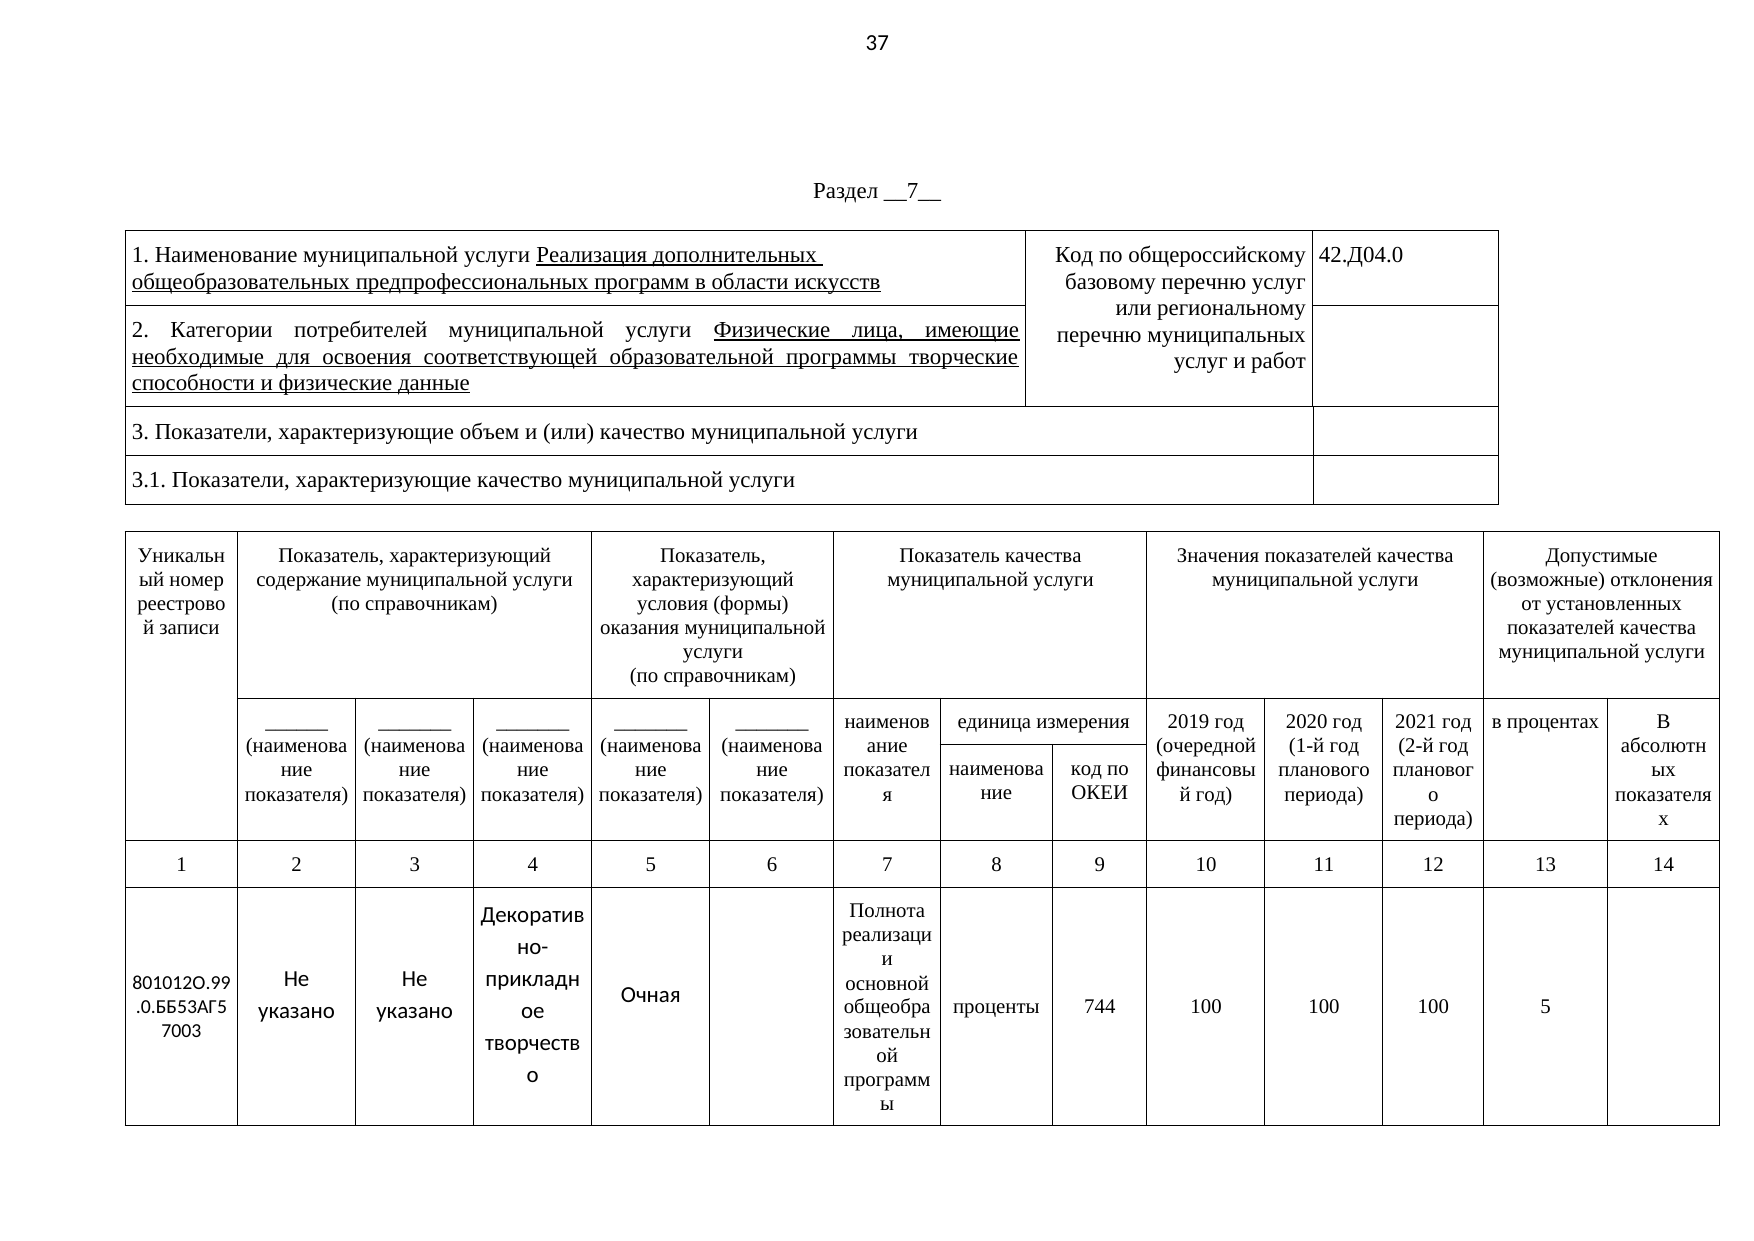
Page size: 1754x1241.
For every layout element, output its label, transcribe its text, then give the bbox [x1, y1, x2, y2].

table_cell код по ОКЕИ [1053, 745, 1146, 840]
table_cell 6 [710, 841, 833, 887]
table_cell единица измерения [941, 699, 1146, 744]
table_header 1. Наименование муниципальной услуги Реализация дополнительных общеобразовательных предпрофессиональных программ в области искусств [126, 231, 1025, 305]
table_header 42.Д04.0 [1313, 231, 1498, 305]
table_cell в процентах [1484, 699, 1607, 840]
table_cell [1313, 306, 1498, 406]
table_cell 4 [474, 841, 591, 887]
table_cell 2. Категории потребителей муниципальной услуги Физические лица, имеющие необходимые для освоения соответствующей образовательной программы творческие способности и физические данные [126, 306, 1025, 406]
table_header Показатель качества муниципальной услуги [834, 532, 1146, 698]
table_cell _______ (наименование показателя) [710, 699, 833, 840]
table_cell 100 [1147, 888, 1264, 1125]
table_cell Декоративно-прикладное творчество [474, 888, 591, 1125]
table_cell 1 [126, 841, 237, 887]
table_header Уникальный номер реестровой записи [126, 532, 237, 840]
table_cell [710, 888, 833, 1125]
table_header Показатель, характеризующий условия (формы) оказания муниципальной услуги (по справочникам) [592, 532, 833, 698]
table_cell Полнота реализации основной общеобразовательной программы [834, 888, 940, 1125]
table_cell наименование [941, 745, 1052, 840]
table_cell _______ (наименование показателя) [474, 699, 591, 840]
table_cell 11 [1265, 841, 1382, 887]
table_cell [1314, 456, 1498, 503]
table_cell [1314, 407, 1498, 455]
table_cell 100 [1383, 888, 1483, 1125]
table_cell 7 [834, 841, 940, 887]
table_cell 5 [592, 841, 709, 887]
table_cell 2020 год (1-й год планового периода) [1265, 699, 1382, 840]
table_cell 2 [238, 841, 355, 887]
table_cell ______ (наименование показателя) [238, 699, 355, 840]
table_cell наименование показателя [834, 699, 940, 840]
table_cell В абсолютных показателях [1608, 699, 1719, 840]
table_cell Не указано [238, 888, 355, 1125]
table_cell _______ (наименование показателя) [592, 699, 709, 840]
table_cell 801012О.99.0.ББ53АГ57003 [126, 888, 237, 1125]
table_cell 10 [1147, 841, 1264, 887]
table_cell 3. Показатели, характеризующие объем и (или) качество муниципальной услуги [126, 407, 1313, 455]
table_cell проценты [941, 888, 1052, 1125]
text Раздел __7__ [118, 177, 1636, 203]
table_header Код по общероссийскому базовому перечню услуг или региональному перечню муниципальных услуг и работ [1026, 231, 1312, 406]
table_cell 8 [941, 841, 1052, 887]
table_cell 100 [1265, 888, 1382, 1125]
table_cell 2019 год (очередной финансовый год) [1147, 699, 1264, 840]
table_cell 12 [1383, 841, 1483, 887]
table_cell 14 [1608, 841, 1719, 887]
table_cell 3 [356, 841, 473, 887]
table_cell Очная [592, 888, 709, 1125]
table_header Допустимые (возможные) отклонения от установленных показателей качества муниципальной услуги [1484, 532, 1719, 698]
table_cell 13 [1484, 841, 1607, 887]
table_cell 3.1. Показатели, характеризующие качество муниципальной услуги [126, 456, 1313, 503]
table_cell 5 [1484, 888, 1607, 1125]
table_cell 9 [1053, 841, 1146, 887]
table_header Значения показателей качества муниципальной услуги [1147, 532, 1483, 698]
table_cell 2021 год (2-й год планового периода) [1383, 699, 1483, 840]
table_cell [1608, 888, 1719, 1125]
table_cell Не указано [356, 888, 473, 1125]
table_header Показатель, характеризующий содержание муниципальной услуги (по справочникам) [238, 532, 591, 698]
table_cell 744 [1053, 888, 1146, 1125]
table_cell _______ (наименование показателя) [356, 699, 473, 840]
